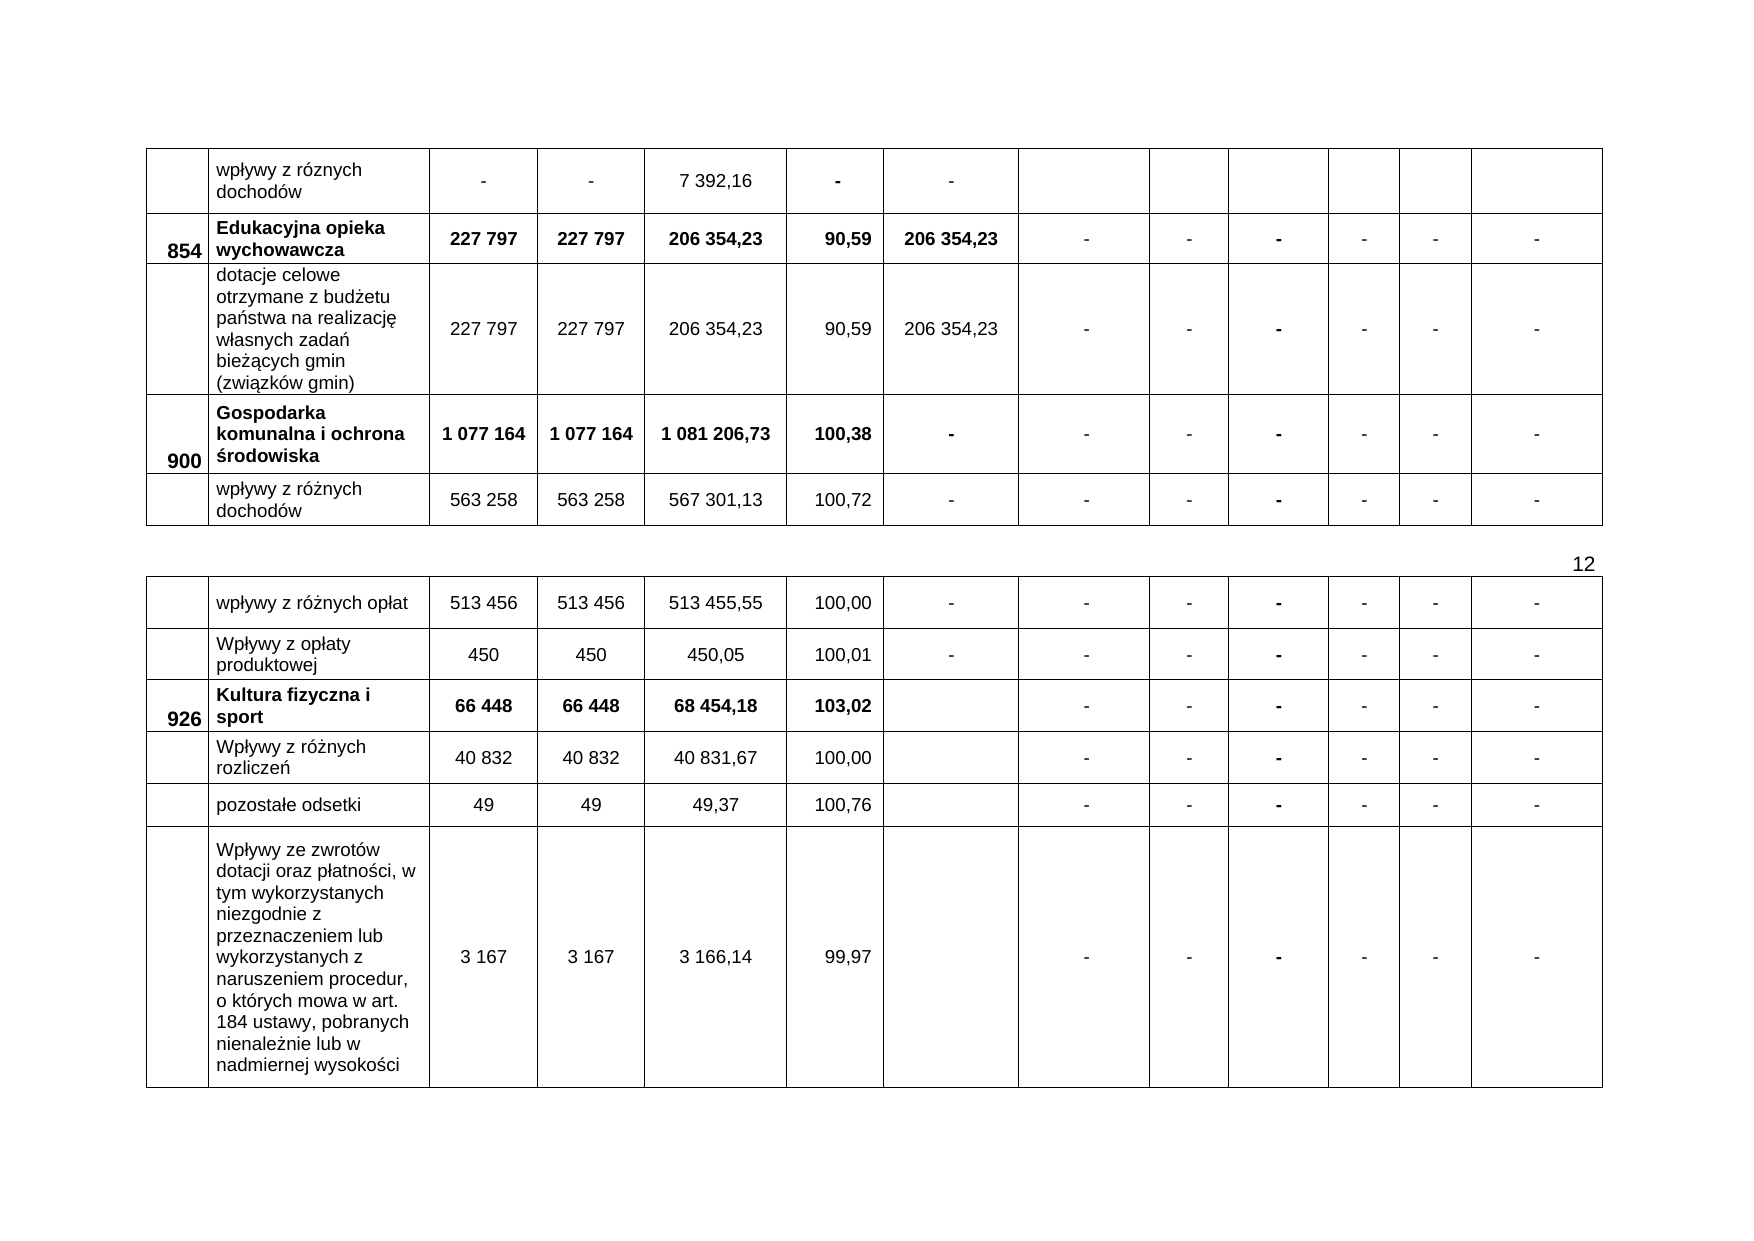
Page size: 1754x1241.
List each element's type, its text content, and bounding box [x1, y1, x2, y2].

table_cell - [1329, 680, 1399, 731]
table_cell 100,01 [787, 629, 883, 679]
table_cell - [1229, 395, 1328, 473]
table_cell 513 456 [538, 577, 644, 628]
table_cell - [1019, 214, 1149, 263]
table_cell [1150, 149, 1228, 213]
table_cell - [1229, 264, 1328, 393]
table_cell - [1400, 395, 1471, 473]
table_cell 227 797 [430, 264, 537, 393]
table_cell 513 456 [430, 577, 537, 628]
table_cell 90,59 [787, 214, 883, 263]
table_cell 68 454,18 [645, 680, 786, 731]
table_cell - [1229, 629, 1328, 679]
table_cell 227 797 [538, 264, 644, 393]
table_cell - [1400, 214, 1471, 263]
table_cell - [1329, 784, 1399, 826]
table_cell 450 [538, 629, 644, 679]
table_cell [147, 264, 208, 393]
table_cell [1400, 149, 1471, 213]
table_cell - [1150, 577, 1228, 628]
table_cell [884, 827, 1018, 1087]
table_cell [884, 732, 1018, 782]
table_cell 100,38 [787, 395, 883, 473]
table_cell - [1229, 680, 1328, 731]
table_cell 49 [430, 784, 537, 826]
table_cell pozostałe odsetki [209, 784, 429, 826]
table_cell - [1472, 827, 1602, 1087]
table_cell - [1019, 577, 1149, 628]
table_cell Wpływy ze zwrotów dotacji oraz płatności, w tym wykorzystanych niezgodnie z przeznaczeniem lub wykorzystanych z naruszeniem procedur, o których mowa w art. 184 ustawy, pobranych nienależnie lub w nadmiernej wysokości [209, 827, 429, 1087]
table_cell 926 [147, 680, 208, 731]
table_cell 854 [147, 214, 208, 263]
table_cell - [1472, 680, 1602, 731]
table_cell - [430, 149, 537, 213]
table_cell [1329, 526, 1400, 576]
table_cell Edukacyjna opieka wychowawcza [209, 214, 429, 263]
table_cell - [1019, 395, 1149, 473]
table_cell [147, 577, 208, 628]
table_cell - [538, 149, 644, 213]
table_cell [1229, 526, 1328, 576]
table_cell [884, 526, 1018, 576]
table_cell - [1400, 577, 1471, 628]
table_cell 100,76 [787, 784, 883, 826]
table_cell - [1329, 395, 1399, 473]
table_cell 513 455,55 [645, 577, 786, 628]
table_cell 206 354,23 [884, 214, 1018, 263]
table_cell 40 832 [538, 732, 644, 782]
table_cell - [1229, 784, 1328, 826]
table_cell - [1019, 680, 1149, 731]
table_cell - [1329, 214, 1399, 263]
table_cell [537, 526, 645, 576]
table_cell - [1400, 784, 1471, 826]
table_cell [430, 526, 537, 576]
table_cell 563 258 [538, 474, 644, 525]
table_cell [147, 474, 208, 525]
table_cell - [1229, 732, 1328, 782]
table_cell - [1400, 680, 1471, 731]
table_cell wpływy z różnych dochodów [209, 474, 429, 525]
table_cell [1329, 149, 1399, 213]
table_cell - [1329, 827, 1399, 1087]
table_cell 450 [430, 629, 537, 679]
table_cell 206 354,23 [645, 264, 786, 393]
table_cell - [1472, 577, 1602, 628]
table_cell - [1019, 827, 1149, 1087]
table_cell wpływy z różnych opłat [209, 577, 429, 628]
table_cell 563 258 [430, 474, 537, 525]
table_cell - [1150, 732, 1228, 782]
table_cell Wpływy z różnych rozliczeń [209, 732, 429, 782]
table_cell 49,37 [645, 784, 786, 826]
table_cell [1229, 149, 1328, 213]
table_cell Wpływy z opłaty produktowej [209, 629, 429, 679]
table_cell 100,00 [787, 577, 883, 628]
table_cell 227 797 [538, 214, 644, 263]
table_cell 103,02 [787, 680, 883, 731]
table_cell - [1019, 784, 1149, 826]
table_cell wpływy z róznych dochodów [209, 149, 429, 213]
table_cell 3 166,14 [645, 827, 786, 1087]
table_cell [787, 526, 884, 576]
table_cell - [1229, 577, 1328, 628]
table_cell - [1019, 264, 1149, 393]
table_cell - [1472, 395, 1602, 473]
table_cell - [1150, 629, 1228, 679]
table_cell 100,00 [787, 732, 883, 782]
table_cell - [787, 149, 883, 213]
table_cell - [884, 577, 1018, 628]
table_cell 66 448 [538, 680, 644, 731]
table_cell [147, 827, 208, 1087]
table_cell 66 448 [430, 680, 537, 731]
table_cell - [1472, 214, 1602, 263]
table_cell 12 [1471, 526, 1602, 576]
table_cell - [1150, 474, 1228, 525]
table_cell - [884, 395, 1018, 473]
table_cell - [1229, 214, 1328, 263]
table_cell - [1329, 629, 1399, 679]
table_cell [1150, 526, 1229, 576]
table_cell - [1229, 827, 1328, 1087]
table_cell 99,97 [787, 827, 883, 1087]
table_cell [1472, 149, 1602, 213]
table_cell [147, 629, 208, 679]
table_cell 1 077 164 [430, 395, 537, 473]
table_cell [1019, 149, 1149, 213]
table_cell - [1472, 264, 1602, 393]
table_cell [209, 526, 430, 576]
table_cell - [1329, 577, 1399, 628]
table_cell - [1329, 474, 1399, 525]
table_cell - [1329, 264, 1399, 393]
table_cell - [1329, 732, 1399, 782]
table_cell - [1150, 680, 1228, 731]
table_cell 3 167 [430, 827, 537, 1087]
table_cell 40 831,67 [645, 732, 786, 782]
table_cell - [1400, 827, 1471, 1087]
table_cell - [1150, 214, 1228, 263]
table_cell Gospodarka komunalna i ochrona środowiska [209, 395, 429, 473]
table_cell - [1019, 474, 1149, 525]
table_cell 100,72 [787, 474, 883, 525]
table_cell - [884, 149, 1018, 213]
table_cell - [1150, 784, 1228, 826]
table_cell - [1019, 732, 1149, 782]
table_cell dotacje celowe otrzymane z budżetu państwa na realizację własnych zadań bieżących gmin (związków gmin) [209, 264, 429, 393]
table_cell 206 354,23 [645, 214, 786, 263]
table_cell 206 354,23 [884, 264, 1018, 393]
table_cell 450,05 [645, 629, 786, 679]
table_cell [147, 732, 208, 782]
table_cell 49 [538, 784, 644, 826]
table_cell 567 301,13 [645, 474, 786, 525]
table_cell - [884, 474, 1018, 525]
table_cell [147, 784, 208, 826]
table_cell 900 [147, 395, 208, 473]
table_cell 90,59 [787, 264, 883, 393]
table_cell 40 832 [430, 732, 537, 782]
table_cell [645, 526, 787, 576]
table_cell - [1019, 629, 1149, 679]
table_cell - [1150, 827, 1228, 1087]
table_cell - [1400, 629, 1471, 679]
table_cell [1018, 526, 1149, 576]
table_cell 227 797 [430, 214, 537, 263]
table_cell 3 167 [538, 827, 644, 1087]
table_cell - [1472, 784, 1602, 826]
table_cell [1400, 526, 1471, 576]
table_cell - [1472, 629, 1602, 679]
table_cell [147, 149, 208, 213]
table_cell [884, 784, 1018, 826]
table_cell [146, 526, 209, 576]
table_cell Kultura fizyczna i sport [209, 680, 429, 731]
table_cell - [1472, 474, 1602, 525]
table_cell - [1400, 474, 1471, 525]
table_cell - [1400, 732, 1471, 782]
table_cell 7 392,16 [645, 149, 786, 213]
table_cell - [1229, 474, 1328, 525]
table_cell - [884, 629, 1018, 679]
table_cell 1 077 164 [538, 395, 644, 473]
table_cell - [1150, 264, 1228, 393]
table_cell - [1472, 732, 1602, 782]
table_cell - [1400, 264, 1471, 393]
table_cell 1 081 206,73 [645, 395, 786, 473]
table_cell [884, 680, 1018, 731]
table_cell - [1150, 395, 1228, 473]
